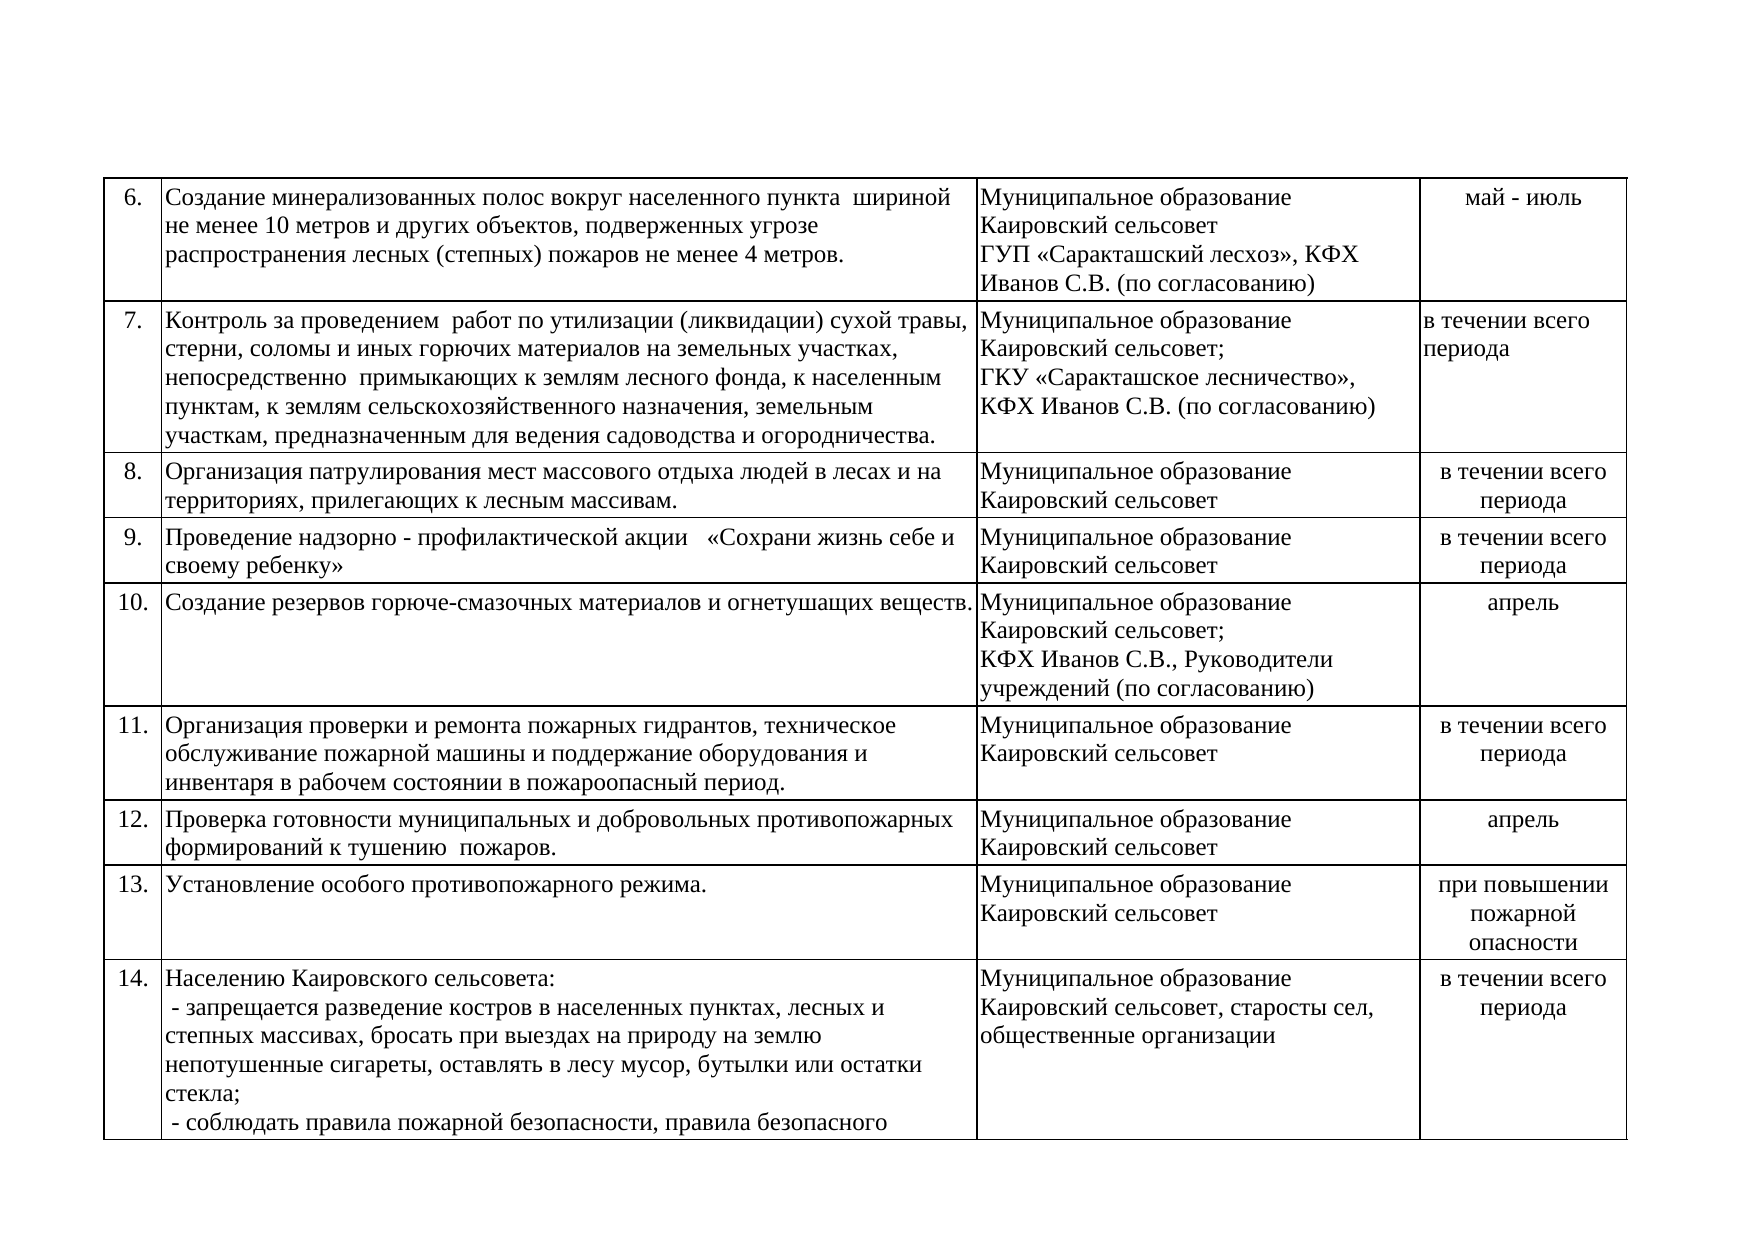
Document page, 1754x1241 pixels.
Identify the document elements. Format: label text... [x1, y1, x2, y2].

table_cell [162, 960, 976, 1139]
table_cell Проверка готовности муниципальных и добровольных противопожарных формирований к тушению пожаров. [162, 801, 976, 864]
table_cell апрель [1421, 801, 1626, 864]
table_cell в течении всего периода [1421, 453, 1626, 517]
table_cell Муниципальное образование Каировский сельсовет [978, 866, 1419, 958]
table_cell 7. [105, 302, 161, 452]
table_cell 14. [105, 960, 161, 1139]
table_cell 9. [105, 518, 161, 582]
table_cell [1421, 960, 1626, 1139]
table_cell в течении всего периода [1421, 518, 1626, 582]
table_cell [978, 960, 1419, 1139]
table_cell Создание резервов горюче-смазочных материалов и огнетушащих веществ. [162, 584, 976, 705]
table_cell апрель [1421, 584, 1626, 705]
table_cell Муниципальное образование Каировский сельсовет; ГКУ «Саракташское лесничество», КФХ Иванов С.В. (по согласованию) [978, 302, 1419, 452]
table_cell 6. [105, 179, 161, 300]
table_cell Муниципальное образование Каировский сельсовет [978, 453, 1419, 517]
table_cell 12. [105, 801, 161, 864]
table_cell 10. [105, 584, 161, 705]
table_cell Муниципальное образование Каировский сельсовет [978, 801, 1419, 864]
table_cell в течении всего периода [1421, 707, 1626, 799]
table_cell при повышении пожарной опасности [1421, 866, 1626, 958]
table_cell Установление особого противопожарного режима. [162, 866, 976, 958]
table_cell Муниципальное образование Каировский сельсовет [978, 518, 1419, 582]
table_cell 8. [105, 453, 161, 517]
table_cell Муниципальное образование Каировский сельсовет ГУП «Саракташский лесхоз», КФХ Иванов С.В. (по согласованию) [978, 179, 1419, 300]
table_cell 13. [105, 866, 161, 958]
table_cell май - июль [1421, 179, 1626, 300]
table_cell Контроль за проведением работ по утилизации (ликвидации) сухой травы, стерни, соломы и иных горючих материалов на земельных участках, непосредственно примыкающих к землям лесного фонда, к населенным пунктам, к землям сельскохозяйственного назначения, земельным участкам, предназначенным для ведения садоводства и огородничества. [162, 302, 976, 452]
table_cell 11. [105, 707, 161, 799]
table_cell Муниципальное образование Каировский сельсовет; КФХ Иванов С.В., Руководители учреждений (по согласованию) [978, 584, 1419, 705]
table_cell Организация проверки и ремонта пожарных гидрантов, техническое обслуживание пожарной машины и поддержание оборудования и инвентаря в рабочем состоянии в пожароопасный период. [162, 707, 976, 799]
table_cell в течении всего периода [1421, 302, 1626, 452]
table_cell Муниципальное образование Каировский сельсовет [978, 707, 1419, 799]
table_cell Проведение надзорно - профилактической акции «Сохрани жизнь себе и своему ребенку» [162, 518, 976, 582]
table_cell Создание минерализованных полос вокруг населенного пункта шириной не менее 10 метров и других объектов, подверженных угрозе распространения лесных (степных) пожаров не менее 4 метров. [162, 179, 976, 300]
table_cell Организация патрулирования мест массового отдыха людей в лесах и на территориях, прилегающих к лесным массивам. [162, 453, 976, 517]
